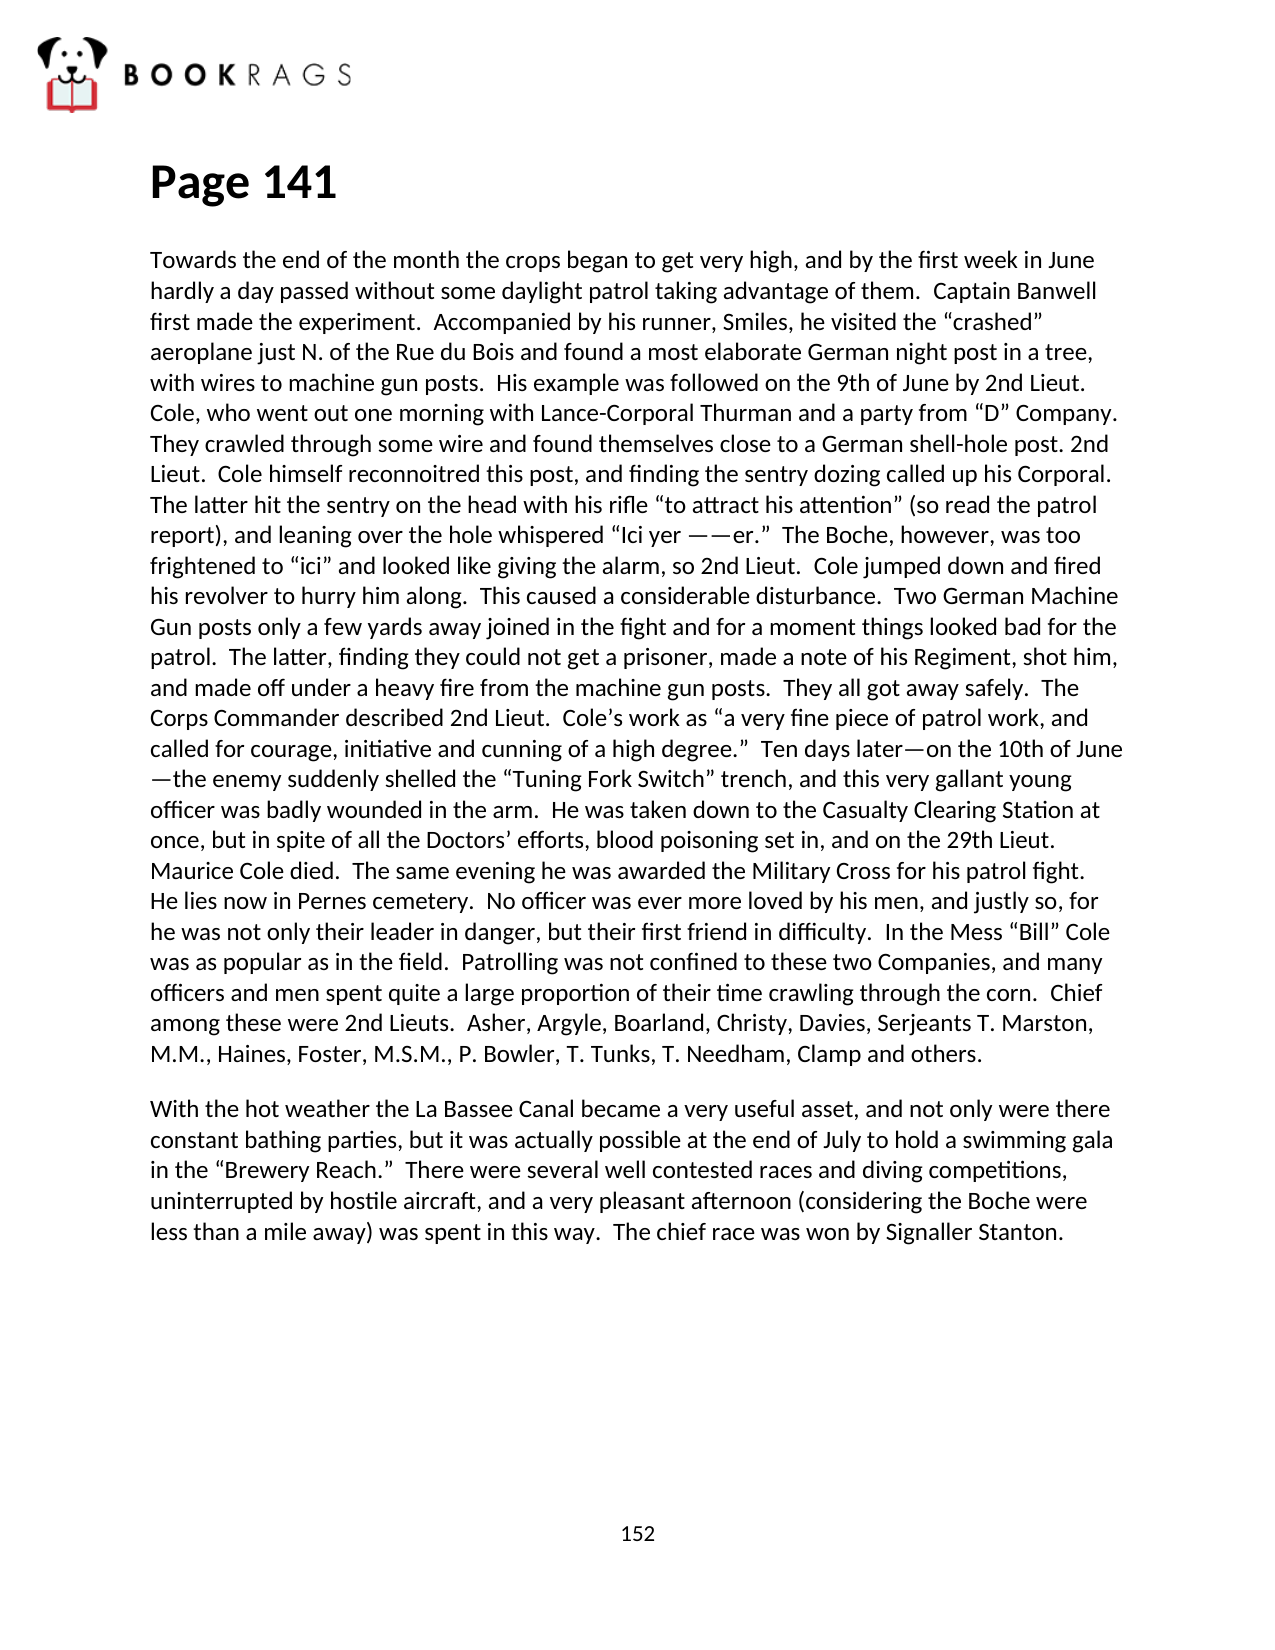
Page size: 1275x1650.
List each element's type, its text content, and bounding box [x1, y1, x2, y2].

text With the hot weather the La Bassee Canal became a very useful asset, and not only were there constant bathing parties, but it was actually possible at the end of July to hold a swimming gala in the “Brewery Reach.” There were several well contested races and diving competitions, uninterrupted by hostile aircraft, and a very pleasant afternoon (considering the Boche were less than a mile away) was spent in this way. The chief race was won by Signaller Stanton. [150, 1094, 1125, 1246]
picture [37, 37, 351, 113]
text Page 141 [150, 150, 1125, 211]
text Towards the end of the month the crops began to get very high, and by the first week in June hardly a day passed without some daylight patrol taking advantage of them. Captain Banwell first made the experiment. Accompanied by his runner, Smiles, he visited the “crashed” aeroplane just N. of the Rue du Bois and found a most elaborate German night post in a tree, with wires to machine gun posts. His example was followed on the 9th of June by 2nd Lieut. Cole, who went out one morning with Lance-Corporal Thurman and a party from “D” Company. They crawled through some wire and found themselves close to a German shell-hole post. 2nd Lieut. Cole himself reconnoitred this post, and finding the sentry dozing called up his Corporal. The latter hit the sentry on the head with his rifle “to attract his attention” (so read the patrol report), and leaning over the hole whispered “Ici yer ——­er.” The Boche, however, was too frightened to “ici” and looked like giving the alarm, so 2nd Lieut. Cole jumped down and fired his revolver to hurry him along. This caused a considerable disturbance. Two German Machine Gun posts only a few yards away joined in the fight and for a moment things looked bad for the patrol. The latter, finding they could not get a prisoner, made a note of his Regiment, shot him, and made off under a heavy fire from the machine gun posts. They all got away safely. The Corps Commander described 2nd Lieut. Cole’s work as “a very fine piece of patrol work, and called for courage, initiative and cunning of a high degree.” Ten days later—­on the 10th of June—­the enemy suddenly shelled the “Tuning Fork Switch” trench, and this very gallant young officer was badly wounded in the arm. He was taken down to the Casualty Clearing Station at once, but in spite of all the Doctors’ efforts, blood poisoning set in, and on the 29th Lieut. Maurice Cole died. The same evening he was awarded the Military Cross for his patrol fight. He lies now in Pernes cemetery. No officer was ever more loved by his men, and justly so, for he was not only their leader in danger, but their first friend in difficulty. In the Mess “Bill” Cole was as popular as in the field. Patrolling was not confined to these two Companies, and many officers and men spent quite a large proportion of their time crawling through the corn. Chief among these were 2nd Lieuts. Asher, Argyle, Boarland, Christy, Davies, Serjeants T. Marston, M.M., Haines, Foster, M.S.M., P. Bowler, T. Tunks, T. Needham, Clamp and others. [150, 244, 1125, 1069]
